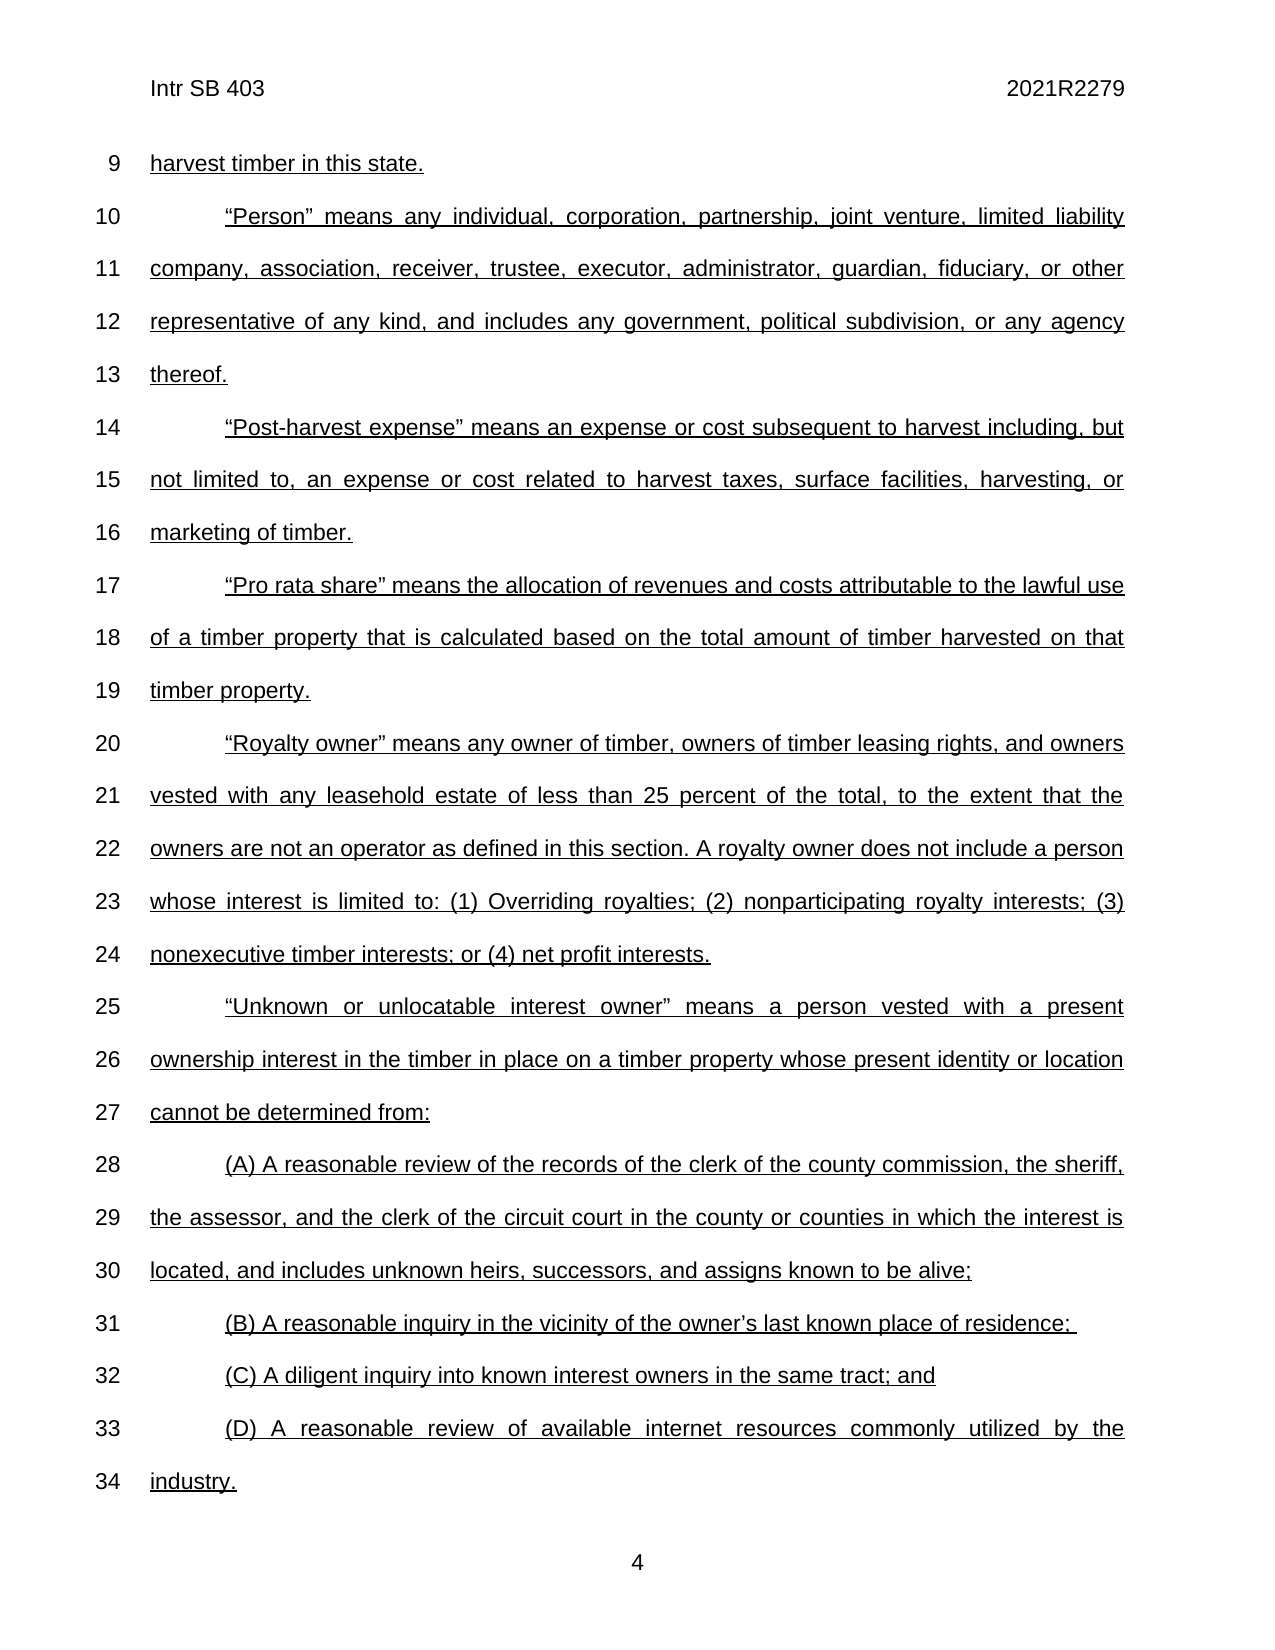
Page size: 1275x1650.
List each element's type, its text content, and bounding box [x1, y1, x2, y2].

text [150, 150, 1125, 176]
text “Royalty owner” means any owner of timber, owners of timber leasing rights, and owners vested with any leasehold estate of less than 25 percent of the total, to the extent that the owners are not an operator as defined in this section. A royalty owner does not include a person whose interest is limited to: (1) Overriding royalties; (2) nonparticipating royalty interests; (3) nonexecutive timber interests; or (4) net profit interests. [150, 912, 1125, 967]
text “Royalty owner” means any owner of timber, owners of timber leasing rights, and owners vested with any leasehold estate of less than 25 percent of the total, to the extent that the owners are not an operator as defined in this section. A royalty owner does not include a person whose interest is limited to: (1) Overriding royalties; (2) nonparticipating royalty interests; (3) nonexecutive timber interests; or (4) net profit interests. [150, 730, 1125, 911]
text “Pro rata share” means the allocation of revenues and costs attributable to the lawful use of a timber property that is calculated based on the total amount of timber harvested on that timber property. [150, 648, 1125, 703]
text (C) A diligent inquiry into known interest owners in the same tract; and [150, 1362, 1125, 1389]
text “Post-harvest expense” means an expense or cost subsequent to harvest including, but not limited to, an expense or cost related to harvest taxes, surface facilities, harvesting, or marketing of timber. [150, 413, 1125, 545]
text “Person” means any individual, corporation, partnership, joint venture, limited liability company, association, receiver, trustee, executor, administrator, guardian, fiduciary, or other representative of any kind, and includes any government, political subdivision, or any agency thereof. [150, 203, 1125, 278]
text (D) A reasonable review of available internet resources commonly utilized by the industry. [150, 1415, 1125, 1494]
text “Person” means any individual, corporation, partnership, joint venture, limited liability company, association, receiver, trustee, executor, administrator, guardian, fiduciary, or other representative of any kind, and includes any government, political subdivision, or any agency thereof. [150, 279, 1125, 331]
text “Pro rata share” means the allocation of revenues and costs attributable to the lawful use of a timber property that is calculated based on the total amount of timber harvested on that timber property. [150, 572, 1125, 647]
text “Person” means any individual, corporation, partnership, joint venture, limited liability company, association, receiver, trustee, executor, administrator, guardian, fiduciary, or other representative of any kind, and includes any government, political subdivision, or any agency thereof. [150, 332, 1125, 387]
text (A) A reasonable review of the records of the clerk of the county commission, the sheriff, the assessor, and the clerk of the circuit court in the county or counties in which the interest is located, and includes unknown heirs, successors, and assigns known to be alive; [150, 1151, 1125, 1283]
text (B) A reasonable inquiry in the vicinity of the owner’s last known place of residence; [150, 1309, 1125, 1336]
text “Unknown or unlocatable interest owner” means a person vested with a present ownership interest in the timber in place on a timber property whose present identity or location cannot be determined from: [150, 993, 1125, 1125]
